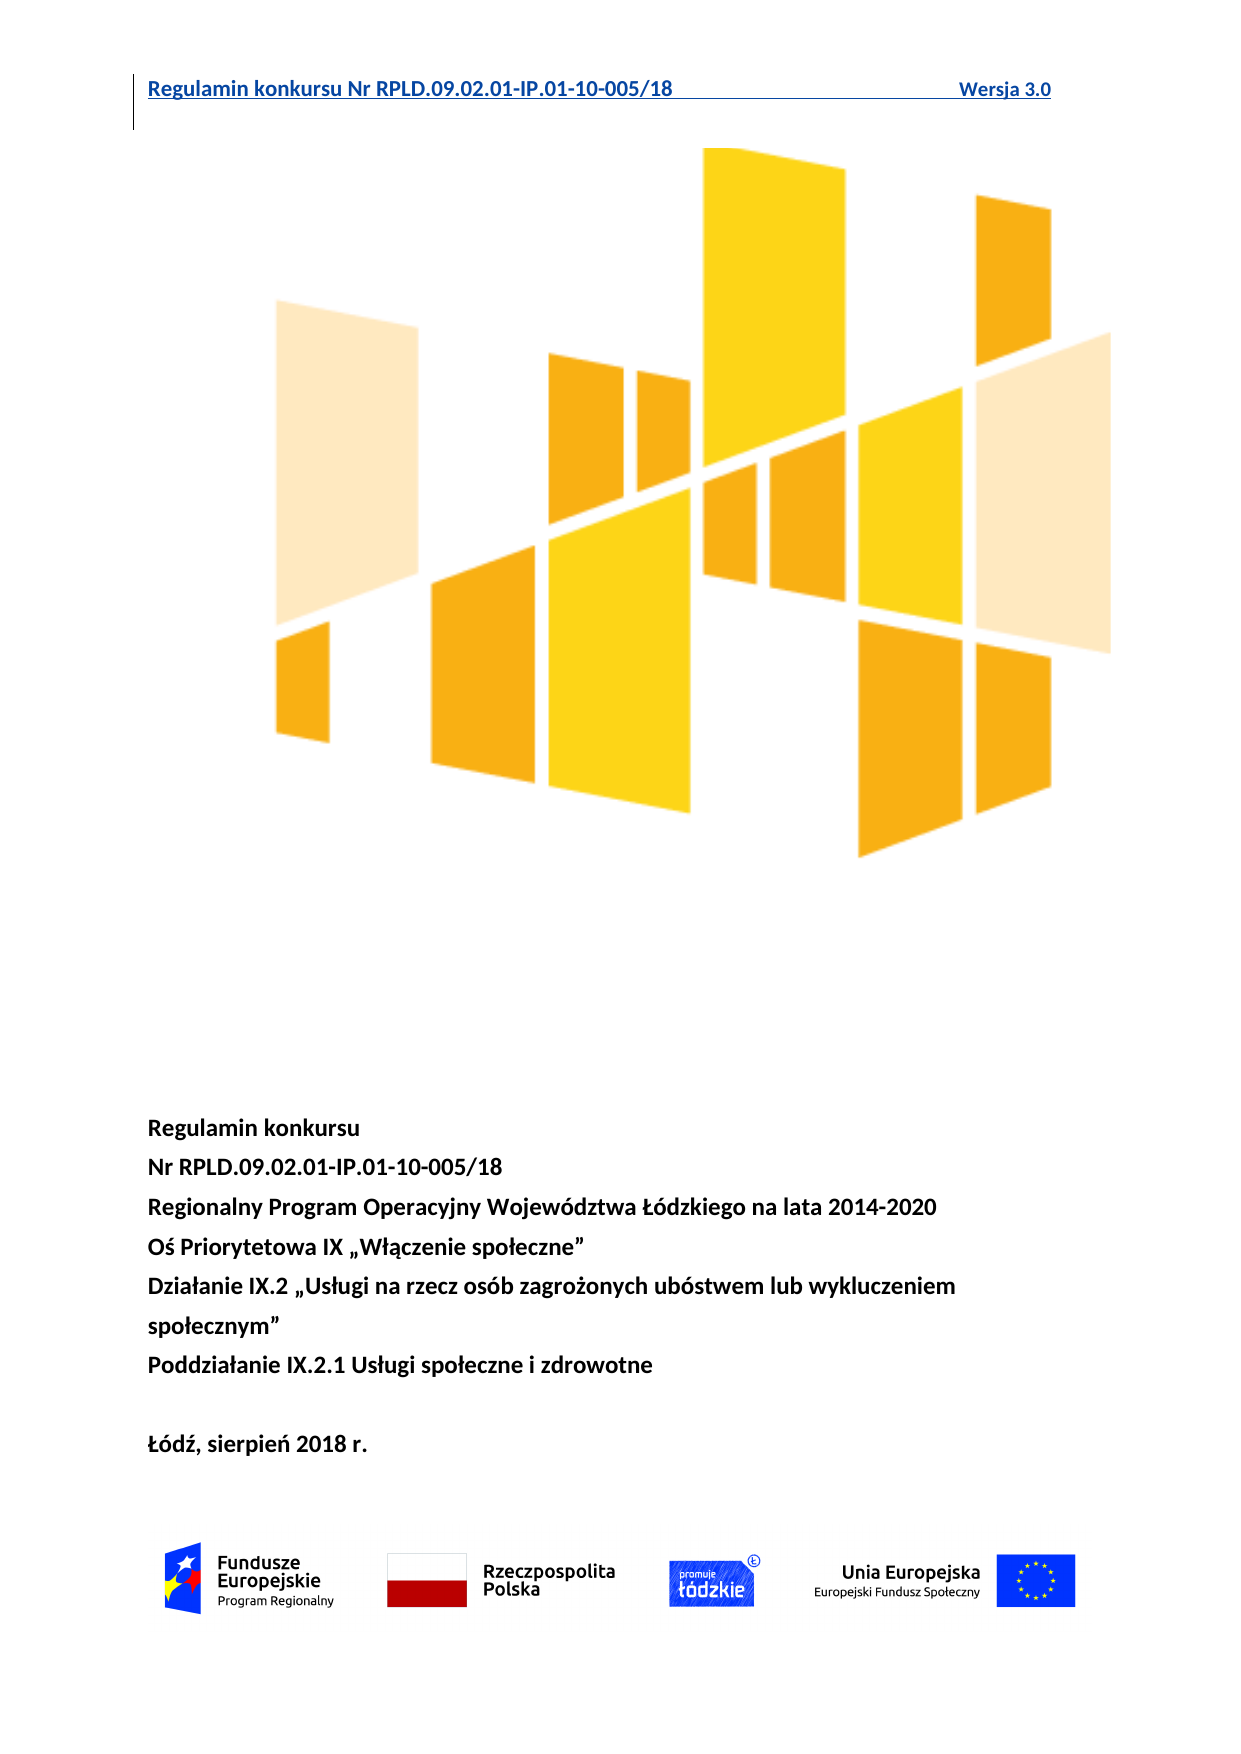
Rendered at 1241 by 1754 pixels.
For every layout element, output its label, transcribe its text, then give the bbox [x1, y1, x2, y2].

text Nr RPLD.09.02.01-IP.01-10-005/18 [148, 1151, 1093, 1182]
text Poddziałanie IX.2.1 Usługi społeczne i zdrowotne [148, 1349, 1093, 1380]
text Działanie IX.2 „Usługi na rzecz osób zagrożonych ubóstwem lub wykluczeniem społecznym” [148, 1270, 1093, 1340]
picture [147, 1524, 1093, 1632]
text Oś Priorytetowa IX „Włączenie społeczne” [148, 1231, 1093, 1261]
text Łódź, sierpień 2018 r. [148, 1428, 1093, 1459]
text Regulamin konkursu [148, 1112, 1093, 1142]
text Regionalny Program Operacyjny Województwa Łódzkiego na lata 2014-2020 [148, 1191, 1093, 1222]
picture [218, 148, 1111, 939]
